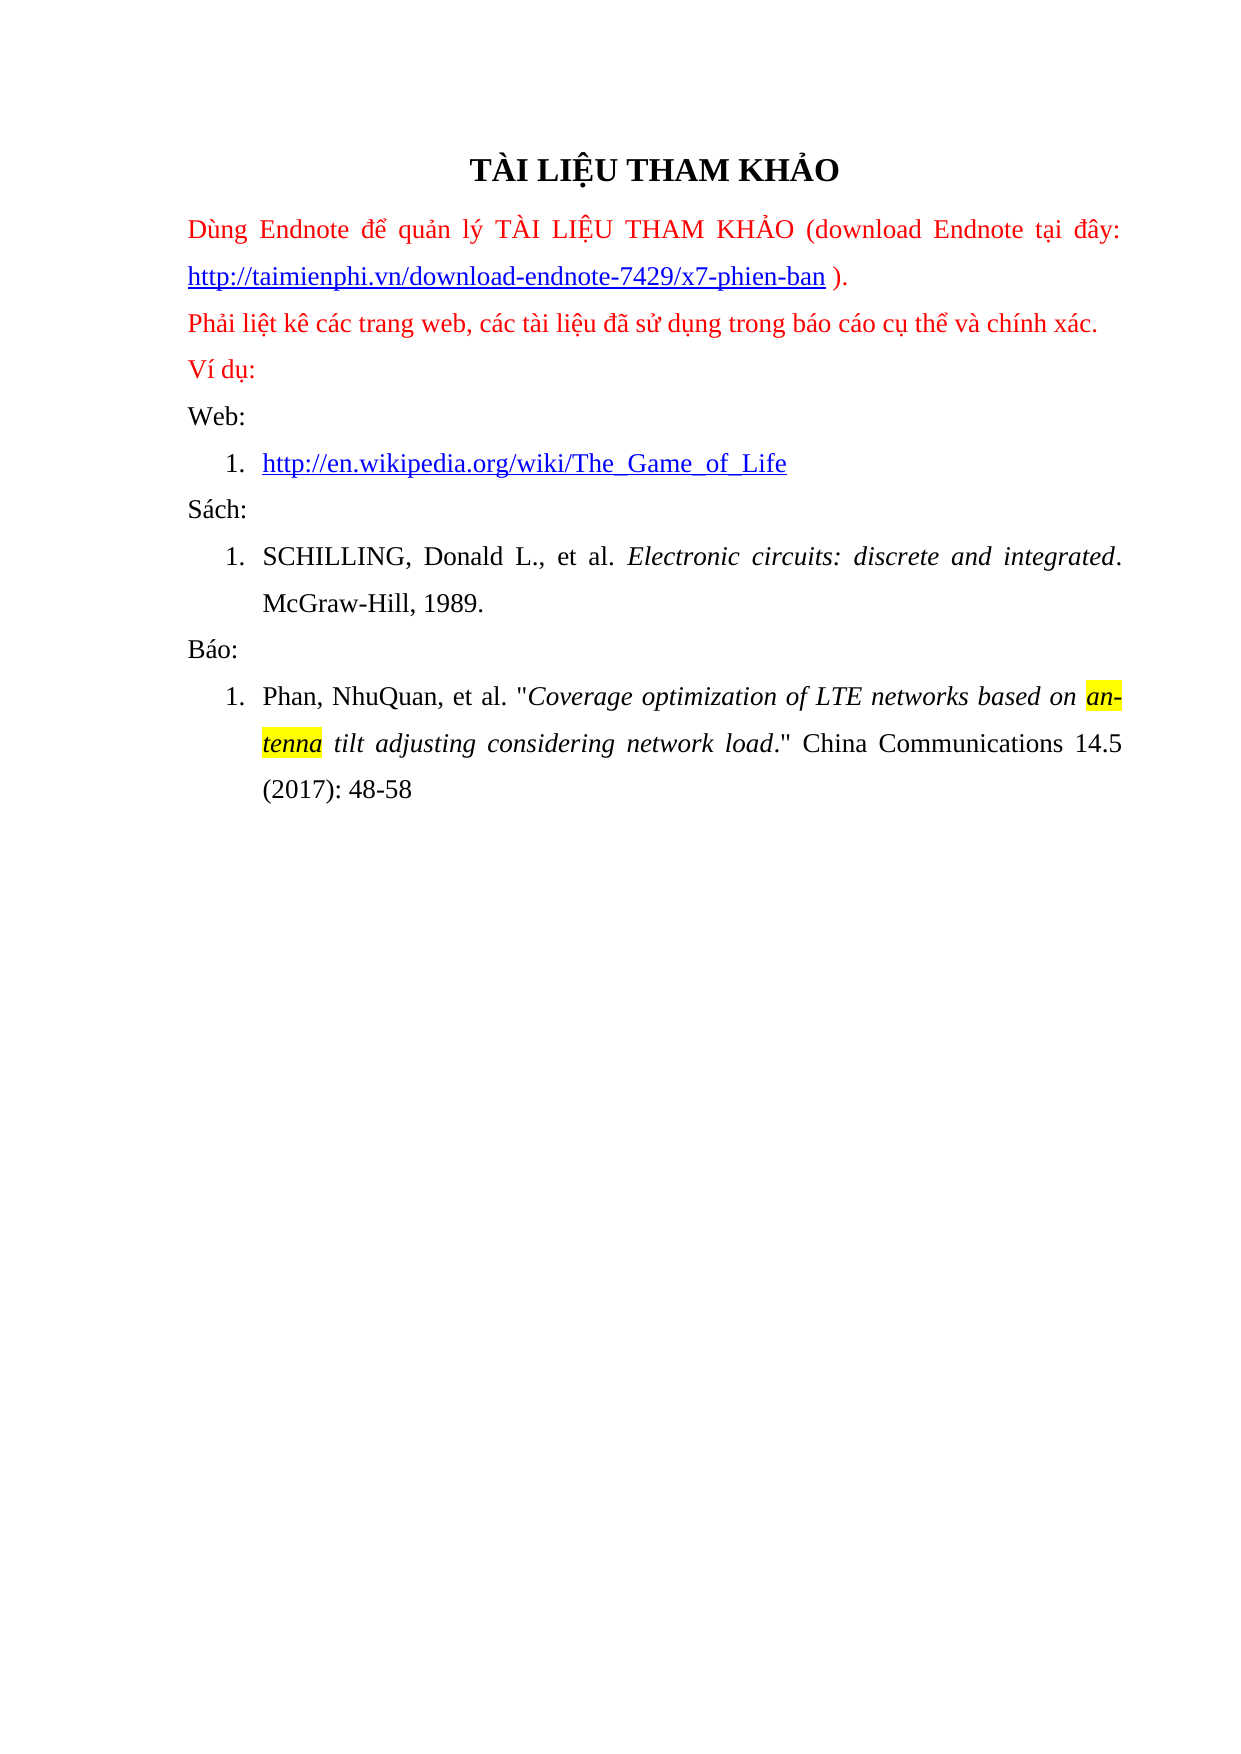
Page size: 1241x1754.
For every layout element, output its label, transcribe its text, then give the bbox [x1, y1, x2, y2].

text Báo: [187, 633, 1122, 664]
text Ví dụ: [187, 353, 1122, 384]
text Dùng Endnote để quản lý TÀI LIỆU THAM KHẢO (download Endnote tại đây: http://taimienphi.vn/download-endnote-7429/x7-phien-ban ). [187, 213, 1122, 291]
subtitle TÀI LIỆU THAM KHẢO [187, 150, 1122, 188]
text Web: [187, 400, 1122, 431]
list SCHILLING, Donald L., et al. Electronic circuits: discrete and integrated. McGraw-Hill, 1989. [225, 540, 1122, 618]
list Phan, NhuQuan, et al. "Coverage optimization of LTE networks based on antenna tilt adjusting considering network load." China Communications 14.5 (2017): 48-58 [225, 680, 1122, 804]
text Phải liệt kê các trang web, các tài liệu đã sử dụng trong báo cáo cụ thể và chính xác. [187, 307, 1122, 338]
text Sách: [187, 493, 1122, 524]
list http://en.wikipedia.org/wiki/The_Game_of_Life [225, 447, 1122, 478]
